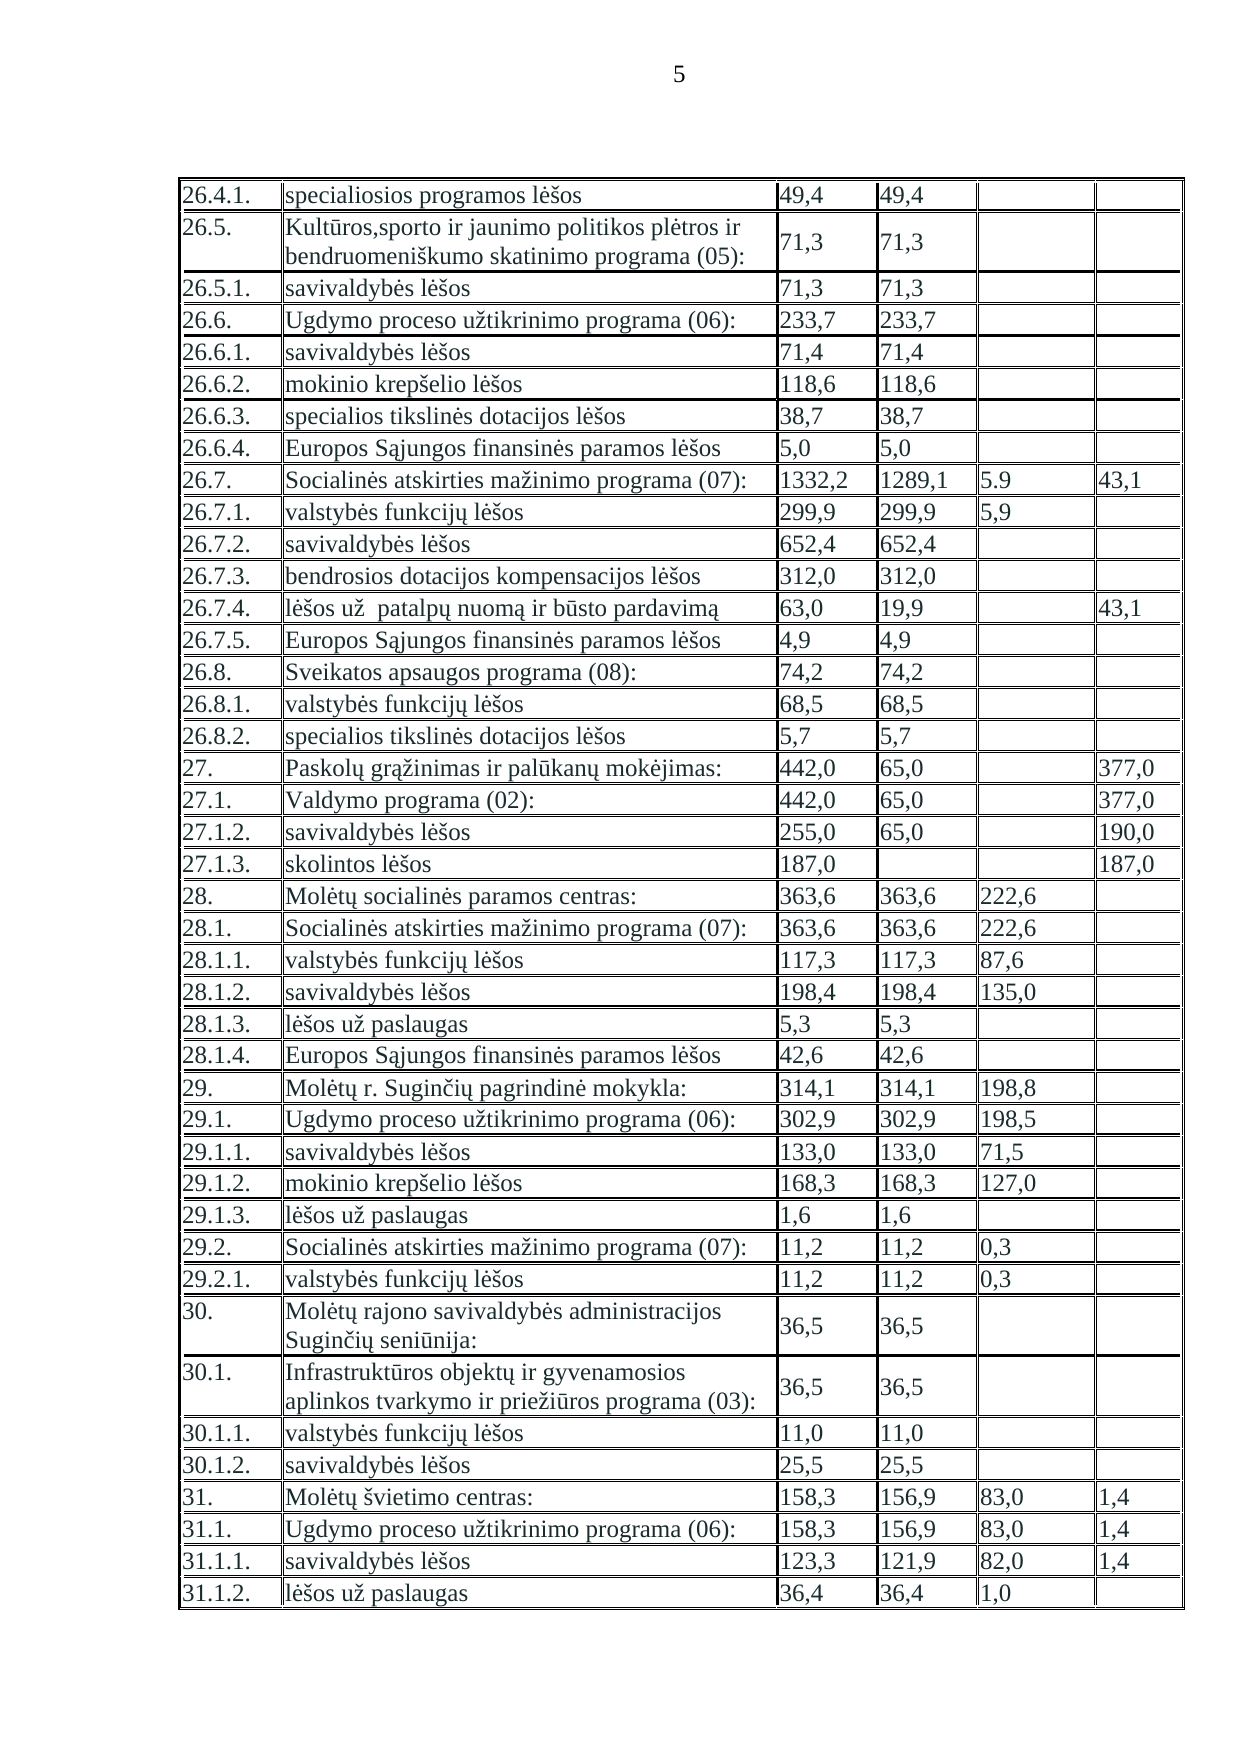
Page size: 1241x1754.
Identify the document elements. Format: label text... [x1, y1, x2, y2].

table_cell 31.1.1. [180, 1543, 283, 1574]
table_cell [1097, 941, 1182, 973]
table_cell 5,7 [879, 721, 976, 749]
table_cell [979, 657, 1094, 686]
table_cell savivaldybės lėšos [284, 1450, 776, 1479]
table_cell 11,2 [879, 1265, 976, 1293]
table_cell [1097, 270, 1182, 302]
table_cell 43,1 [1096, 462, 1183, 494]
table_cell specialiosios programos lėšos [283, 179, 777, 209]
table_cell 133,0 [779, 1137, 876, 1165]
table_cell 71,3 [879, 213, 976, 270]
table_cell 363,6 [779, 913, 876, 941]
table_cell 233,7 [779, 305, 876, 334]
table_cell 26.6.2. [180, 366, 283, 398]
table_cell Socialinės atskirties mažinimo programa (07): [284, 465, 776, 494]
table_cell 363,6 [779, 881, 876, 909]
table_cell 442,0 [779, 785, 876, 813]
table_cell 29.2.1. [181, 1261, 281, 1293]
table_cell 68,5 [879, 689, 976, 718]
table_cell 4,9 [779, 625, 876, 654]
table_cell specialios tikslinės dotacijos lėšos [284, 401, 776, 430]
table_cell 5,7 [779, 721, 876, 749]
table_cell valstybės funkcijų lėšos [284, 1418, 776, 1447]
table_cell [979, 213, 1094, 270]
table_cell 198,5 [979, 1105, 1094, 1133]
table_cell Socialinės atskirties mažinimo programa (07): [284, 913, 776, 941]
table_cell 1,6 [779, 1201, 876, 1229]
table_cell [1097, 1293, 1182, 1354]
table_cell 29.1. [181, 1101, 281, 1133]
table_cell 5.9 [979, 465, 1094, 494]
table_cell 36,5 [879, 1357, 976, 1415]
table_cell 233,7 [879, 305, 976, 334]
table_cell 26.6. [180, 302, 283, 334]
table_cell [1097, 878, 1182, 909]
table_cell lėšos už paslaugas [284, 1009, 776, 1037]
table_cell 255,0 [779, 817, 876, 846]
table_cell [879, 849, 976, 877]
table_cell Europos Sąjungos finansinės paramos lėšos [284, 433, 776, 462]
table_cell 65,0 [879, 753, 976, 782]
table_cell 87,6 [979, 945, 1094, 973]
table_cell Molėtų r. Suginčių pagrindinė mokykla: [284, 1073, 776, 1101]
table_cell [1097, 209, 1182, 270]
table_cell [979, 1297, 1094, 1354]
table_cell [1096, 181, 1182, 209]
table_cell 1,4 [1096, 1511, 1183, 1543]
table_cell 29.1.2. [181, 1165, 281, 1197]
table_cell [979, 561, 1094, 590]
table_cell 299,9 [879, 497, 976, 526]
table_cell 1,0 [978, 1578, 1096, 1607]
table_cell 42,6 [779, 1041, 876, 1069]
table_cell 27.1.2. [181, 814, 281, 846]
table_cell Molėtų švietimo centras: [284, 1482, 776, 1511]
table_cell 5,9 [979, 497, 1094, 526]
table_cell 11,2 [779, 1265, 876, 1293]
table_cell 377,0 [1096, 782, 1183, 813]
table_cell [979, 529, 1094, 558]
table_cell [979, 1041, 1094, 1069]
table_cell 71,5 [979, 1137, 1094, 1165]
table_cell 30.1. [181, 1354, 281, 1415]
table_cell 302,9 [879, 1105, 976, 1133]
table_cell Molėtų rajono savivaldybės administracijos Suginčių seniūnija: [284, 1297, 776, 1354]
table_cell 1289,1 [879, 465, 976, 494]
table_cell 135,0 [979, 977, 1094, 1005]
table_cell savivaldybės lėšos [284, 977, 776, 1005]
table_cell 156,9 [879, 1482, 976, 1511]
table_cell 118,6 [779, 369, 876, 398]
table_cell 26.7.5. [180, 622, 283, 654]
table_cell 652,4 [879, 529, 976, 558]
table_cell [1097, 1005, 1182, 1037]
table_cell 30.1.2. [180, 1447, 283, 1479]
table_cell 117,3 [879, 945, 976, 973]
table_cell [979, 1450, 1094, 1479]
table_cell [1097, 1069, 1182, 1101]
table_cell [1097, 1165, 1182, 1197]
table_cell 71,3 [779, 213, 876, 270]
table_cell Kultūros,sporto ir jaunimo politikos plėtros ir bendruomeniškumo skatinimo programa (05): [284, 213, 776, 270]
table_cell 71,4 [879, 337, 976, 366]
table_cell 82,0 [979, 1546, 1094, 1574]
table_cell [979, 369, 1094, 398]
table_cell [978, 181, 1096, 209]
table_cell savivaldybės lėšos [284, 817, 776, 846]
table_cell [979, 305, 1094, 334]
table_cell 65,0 [879, 817, 976, 846]
table_cell 38,7 [879, 401, 976, 430]
table_cell 42,6 [879, 1041, 976, 1069]
table_cell 5,3 [879, 1009, 976, 1037]
table_cell [1097, 1038, 1182, 1069]
table_cell [1096, 1447, 1183, 1479]
table_cell 36,5 [879, 1297, 976, 1354]
table_cell 31.1. [180, 1511, 283, 1543]
table_cell 26.8. [180, 654, 283, 686]
table_cell 312,0 [779, 561, 876, 590]
table_cell 26.7.3. [180, 558, 283, 590]
table_cell 26.8.1. [180, 686, 283, 718]
table_cell Infrastruktūros objektų ir gyvenamosios aplinkos tvarkymo ir priežiūros programa (03): [284, 1357, 776, 1415]
table_cell 363,6 [879, 881, 976, 909]
table_cell [1097, 1197, 1182, 1229]
table_cell savivaldybės lėšos [284, 529, 776, 558]
table_cell 168,3 [779, 1169, 876, 1197]
table_cell [979, 849, 1094, 877]
table_cell 118,6 [879, 369, 976, 398]
table_cell 65,0 [879, 785, 976, 813]
table_cell 26.7. [180, 462, 283, 494]
table_cell 27.1. [180, 782, 283, 813]
table_cell 117,3 [779, 945, 876, 973]
table_cell [979, 337, 1094, 366]
table_cell [979, 401, 1094, 430]
table_cell 127,0 [979, 1169, 1094, 1197]
table_cell 158,3 [779, 1482, 876, 1511]
table_cell [1096, 654, 1183, 686]
table_cell 187,0 [1096, 846, 1183, 877]
table_cell [979, 1357, 1094, 1415]
table_cell [1096, 686, 1183, 718]
table_cell [1096, 622, 1183, 654]
table_cell 68,5 [779, 689, 876, 718]
table_cell 133,0 [879, 1137, 976, 1165]
table_cell [979, 625, 1094, 654]
table_cell 168,3 [879, 1169, 976, 1197]
table_cell 222,6 [979, 881, 1094, 909]
table_cell 652,4 [779, 529, 876, 558]
table_cell 314,1 [779, 1073, 876, 1101]
table_cell 38,7 [779, 401, 876, 430]
table_cell 27.1.3. [180, 846, 283, 877]
table_cell Europos Sąjungos finansinės paramos lėšos [284, 1041, 776, 1069]
table_cell 74,2 [879, 657, 976, 686]
table_cell 29.2. [181, 1229, 281, 1261]
table_cell 187,0 [779, 849, 876, 877]
table_cell bendrosios dotacijos kompensacijos lėšos [284, 561, 776, 590]
table_cell 28.1.2. [181, 974, 281, 1005]
table_cell [1097, 1101, 1182, 1133]
table_cell 11,0 [879, 1418, 976, 1447]
table_cell 29.1.1. [181, 1133, 281, 1165]
table_cell [979, 433, 1094, 462]
table_cell [1097, 334, 1182, 366]
table_cell lėšos už paslaugas [283, 1578, 777, 1607]
table_cell [1097, 1133, 1182, 1165]
table_cell 27. [181, 750, 281, 782]
table_cell 29.1.3. [181, 1197, 281, 1229]
table_cell [979, 1418, 1094, 1447]
table_cell 1,6 [879, 1201, 976, 1229]
table_cell 83,0 [979, 1482, 1094, 1511]
table_cell 4,9 [879, 625, 976, 654]
table_cell 71,3 [879, 273, 976, 302]
table_cell [1097, 974, 1182, 1005]
table_cell [979, 753, 1094, 782]
table_cell [1097, 910, 1182, 941]
table_cell 26.6.1. [181, 334, 281, 366]
table_cell 26.7.1. [180, 494, 283, 526]
table_cell 49,4 [777, 181, 877, 209]
table_cell 363,6 [879, 913, 976, 941]
table_cell 28.1.4. [181, 1038, 281, 1069]
table_cell 302,9 [779, 1105, 876, 1133]
table_cell 26.5. [181, 209, 281, 270]
table_cell lėšos už patalpų nuomą ir būsto pardavimą [284, 593, 776, 622]
table_cell [979, 273, 1094, 302]
table_cell skolintos lėšos [284, 849, 776, 877]
table_cell savivaldybės lėšos [284, 1546, 776, 1574]
table_cell 30.1.1. [180, 1415, 283, 1447]
table_cell 83,0 [979, 1514, 1094, 1543]
table_cell 36,4 [777, 1578, 877, 1607]
table_cell [979, 593, 1094, 622]
table_cell savivaldybės lėšos [284, 273, 776, 302]
table_cell 377,0 [1097, 750, 1182, 782]
table_cell 1,4 [1096, 1479, 1183, 1511]
table_cell valstybės funkcijų lėšos [284, 1265, 776, 1293]
table_cell 25,5 [779, 1450, 876, 1479]
table_cell 28.1.3. [181, 1005, 281, 1037]
table_cell 28.1.1. [181, 941, 281, 973]
table_cell 222,6 [979, 913, 1094, 941]
table_cell 28.1. [181, 910, 281, 941]
table_cell [1096, 1575, 1182, 1607]
table_cell valstybės funkcijų lėšos [284, 497, 776, 526]
table_cell 36,5 [779, 1297, 876, 1354]
table_cell 1,4 [1096, 1543, 1183, 1574]
table_cell 26.7.4. [180, 590, 283, 622]
table_cell 26.4.1. [181, 181, 283, 209]
table_cell [1096, 366, 1183, 398]
table_cell 314,1 [879, 1073, 976, 1101]
table_cell [1097, 1354, 1182, 1415]
table_cell Paskolų grąžinimas ir palūkanų mokėjimas: [284, 753, 776, 782]
table_cell 26.6.4. [180, 430, 283, 462]
table_cell 31. [180, 1479, 283, 1511]
table_cell mokinio krepšelio lėšos [284, 369, 776, 398]
table_cell Ugdymo proceso užtikrinimo programa (06): [284, 305, 776, 334]
table_cell 19,9 [879, 593, 976, 622]
table_cell 74,2 [779, 657, 876, 686]
table_cell lėšos už paslaugas [284, 1201, 776, 1229]
table_cell valstybės funkcijų lėšos [284, 945, 776, 973]
table_cell Ugdymo proceso užtikrinimo programa (06): [284, 1514, 776, 1543]
table_cell savivaldybės lėšos [284, 1137, 776, 1165]
table_cell 11,2 [779, 1233, 876, 1261]
table_cell 36,4 [877, 1578, 977, 1607]
table_cell 30. [181, 1293, 281, 1354]
table_cell 121,9 [879, 1546, 976, 1574]
table_cell Valdymo programa (02): [284, 785, 776, 813]
table_cell 31.1.2. [181, 1575, 283, 1607]
table_cell 11,2 [879, 1233, 976, 1261]
table_cell 43,1 [1096, 590, 1183, 622]
table_cell [979, 689, 1094, 718]
table_cell 36,5 [779, 1357, 876, 1415]
table_cell [979, 1201, 1094, 1229]
table_cell 5,0 [779, 433, 876, 462]
table_cell [1096, 430, 1183, 462]
table_cell [1097, 1229, 1182, 1261]
table_cell mokinio krepšelio lėšos [284, 1169, 776, 1197]
table_cell 158,3 [779, 1514, 876, 1543]
table_cell 312,0 [879, 561, 976, 590]
table_cell 26.8.2. [180, 718, 283, 749]
table_cell Sveikatos apsaugos programa (08): [284, 657, 776, 686]
table_cell 5,0 [879, 433, 976, 462]
table_cell 26.7.2. [180, 526, 283, 558]
table_cell 198,4 [779, 977, 876, 1005]
table_cell 5,3 [779, 1009, 876, 1037]
table_cell [979, 1009, 1094, 1037]
table_cell specialios tikslinės dotacijos lėšos [284, 721, 776, 749]
table_cell 198,4 [879, 977, 976, 1005]
table_cell 28. [181, 878, 281, 909]
table_cell Ugdymo proceso užtikrinimo programa (06): [284, 1105, 776, 1133]
table_cell 71,4 [779, 337, 876, 366]
table_cell [1096, 526, 1183, 558]
table_cell savivaldybės lėšos [284, 337, 776, 366]
table_cell 26.6.3. [180, 398, 281, 430]
table_cell 299,9 [779, 497, 876, 526]
table_cell 198,8 [979, 1073, 1094, 1101]
table_cell [1097, 1261, 1182, 1293]
table_cell 190,0 [1097, 814, 1182, 846]
table_cell Molėtų socialinės paramos centras: [284, 881, 776, 909]
table_cell 49,4 [877, 181, 977, 209]
table_cell 1332,2 [779, 465, 876, 494]
table_cell 63,0 [779, 593, 876, 622]
table_cell 442,0 [779, 753, 876, 782]
table_cell 26.5.1. [181, 270, 281, 302]
table_cell [979, 785, 1094, 813]
table_cell [1096, 718, 1183, 749]
table_cell 156,9 [879, 1514, 976, 1543]
table_cell [1096, 302, 1183, 334]
table_cell Socialinės atskirties mažinimo programa (07): [284, 1233, 776, 1261]
table_cell 29. [181, 1069, 281, 1101]
table_cell Europos Sąjungos finansinės paramos lėšos [284, 625, 776, 654]
table_cell [979, 817, 1094, 846]
table_cell [1096, 558, 1183, 590]
table_cell [1097, 398, 1183, 430]
table_cell 71,3 [779, 273, 876, 302]
table_cell valstybės funkcijų lėšos [284, 689, 776, 718]
table_cell 11,0 [779, 1418, 876, 1447]
table_cell [1096, 1415, 1183, 1447]
table_cell 0,3 [979, 1265, 1094, 1293]
table_cell [1096, 494, 1183, 526]
table_cell 0,3 [979, 1233, 1094, 1261]
table_cell [979, 721, 1094, 749]
table_cell 123,3 [779, 1546, 876, 1574]
table_cell 25,5 [879, 1450, 976, 1479]
